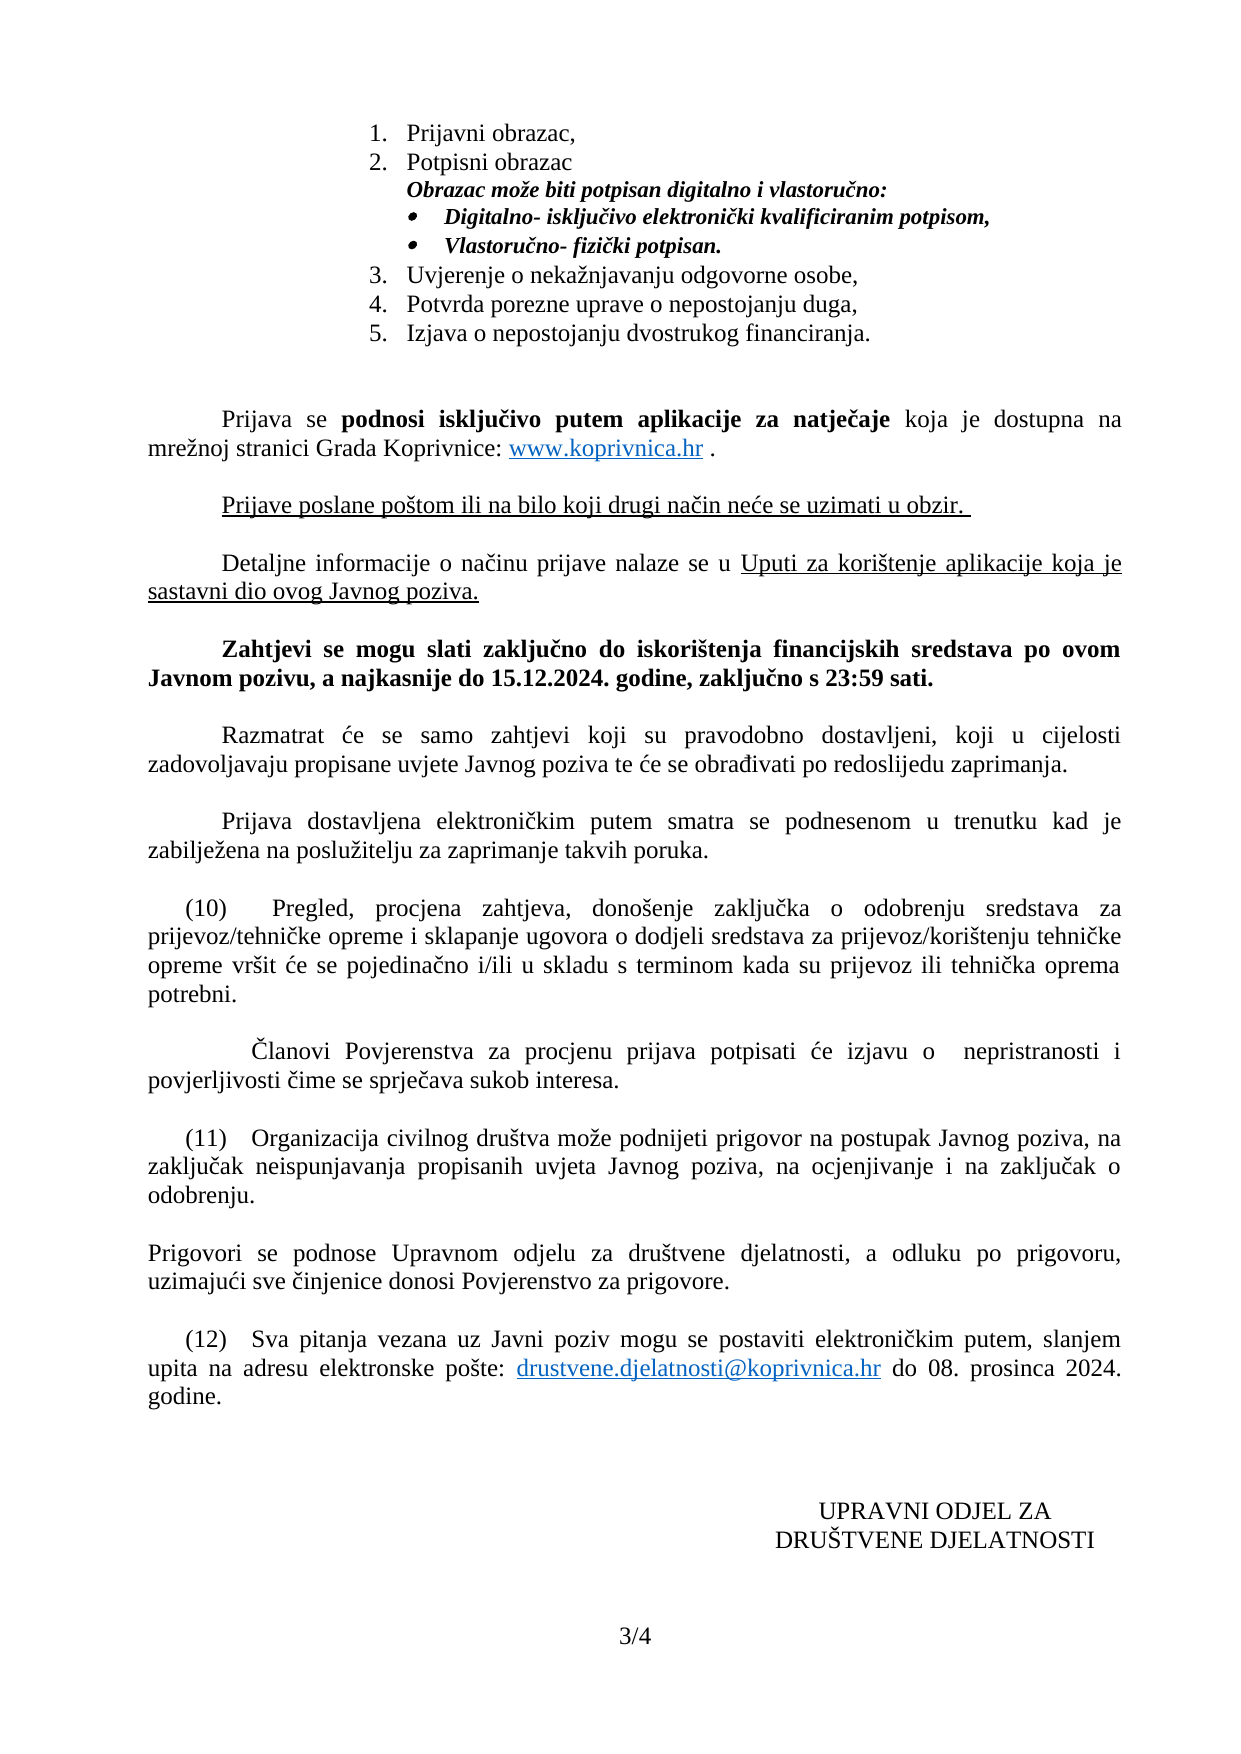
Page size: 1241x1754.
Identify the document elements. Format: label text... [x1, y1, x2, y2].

list Izjava o nepostojanju dvostrukog financiranja. [369, 318, 1122, 346]
text Detaljne informacije o načinu prijave nalaze se u Uputi za korištenje aplikacije koja je sastavni dio ovog Javnog poziva. [148, 548, 1122, 605]
list Pregled, procjena zahtjeva, donošenje zaključka o odobrenju sredstava za prijevoz/tehničke opreme i sklapanje ugovora o dodjeli sredstava za prijevoz/korištenju tehničke opreme vršit će se pojedinačno i/ili u skladu s terminom kada su prijevoz ili tehnička oprema potrebni. [148, 893, 1122, 1008]
list Vlastoručno- fizički potpisan. [406, 232, 1122, 258]
list Potpisni obrazac [369, 147, 1122, 176]
list Prijavni obrazac, [369, 118, 1122, 147]
text UPRAVNI ODJEL ZA DRUŠTVENE DJELATNOSTI [748, 1496, 1122, 1554]
list Organizacija civilnog društva može podnijeti prigovor na postupak Javnog poziva, na zaključak neispunjavanja propisanih uvjeta Javnog poziva, na ocjenjivanje i na zaključak o odobrenju. [148, 1123, 1122, 1209]
text Prigovori se podnose Upravnom odjelu za društvene djelatnosti, a odluku po prigovoru, uzimajući sve činjenice donosi Povjerenstvo za prigovore. [148, 1238, 1122, 1295]
text Razmatrat će se samo zahtjevi koji su pravodobno dostavljeni, koji u cijelosti zadovoljavaju propisane uvjete Javnog poziva te će se obrađivati po redoslijedu zaprimanja. [148, 720, 1122, 778]
list Sva pitanja vezana uz Javni poziv mogu se postaviti elektroničkim putem, slanjem upita na adresu elektronske pošte: drustvene.djelatnosti@koprivnica.hr do 08. prosinca 2024. godine. [148, 1324, 1122, 1410]
text Prijava se podnosi isključivo putem aplikacije za natječaje koja je dostupna na mrežnoj stranici Grada Koprivnice: www.koprivnica.hr . [148, 404, 1122, 461]
list Obrazac može biti potpisan digitalno i vlastoručno: [334, 176, 1122, 202]
text Prijave poslane poštom ili na bilo koji drugi način neće se uzimati u obzir. [148, 490, 1122, 519]
list Potvrda porezne uprave o nepostojanju duga, [369, 289, 1122, 318]
list Uvjerenje o nekažnjavanju odgovorne osobe, [369, 260, 1122, 289]
text Članovi Povjerenstva za procjenu prijava potpisati će izjavu o nepristranosti i povjerljivosti čime se sprječava sukob interesa. [148, 1036, 1122, 1094]
list Digitalno- isključivo elektronički kvalificiranim potpisom, [406, 203, 1122, 229]
text Prijava dostavljena elektroničkim putem smatra se podnesenom u trenutku kad je zabilježena na poslužitelju za zaprimanje takvih poruka. [148, 806, 1122, 864]
text Zahtjevi se mogu slati zaključno do iskorištenja financijskih sredstava po ovom Javnom pozivu, a najkasnije do 15.12.2024. godine, zaključno s 23:59 sati. [148, 634, 1122, 691]
